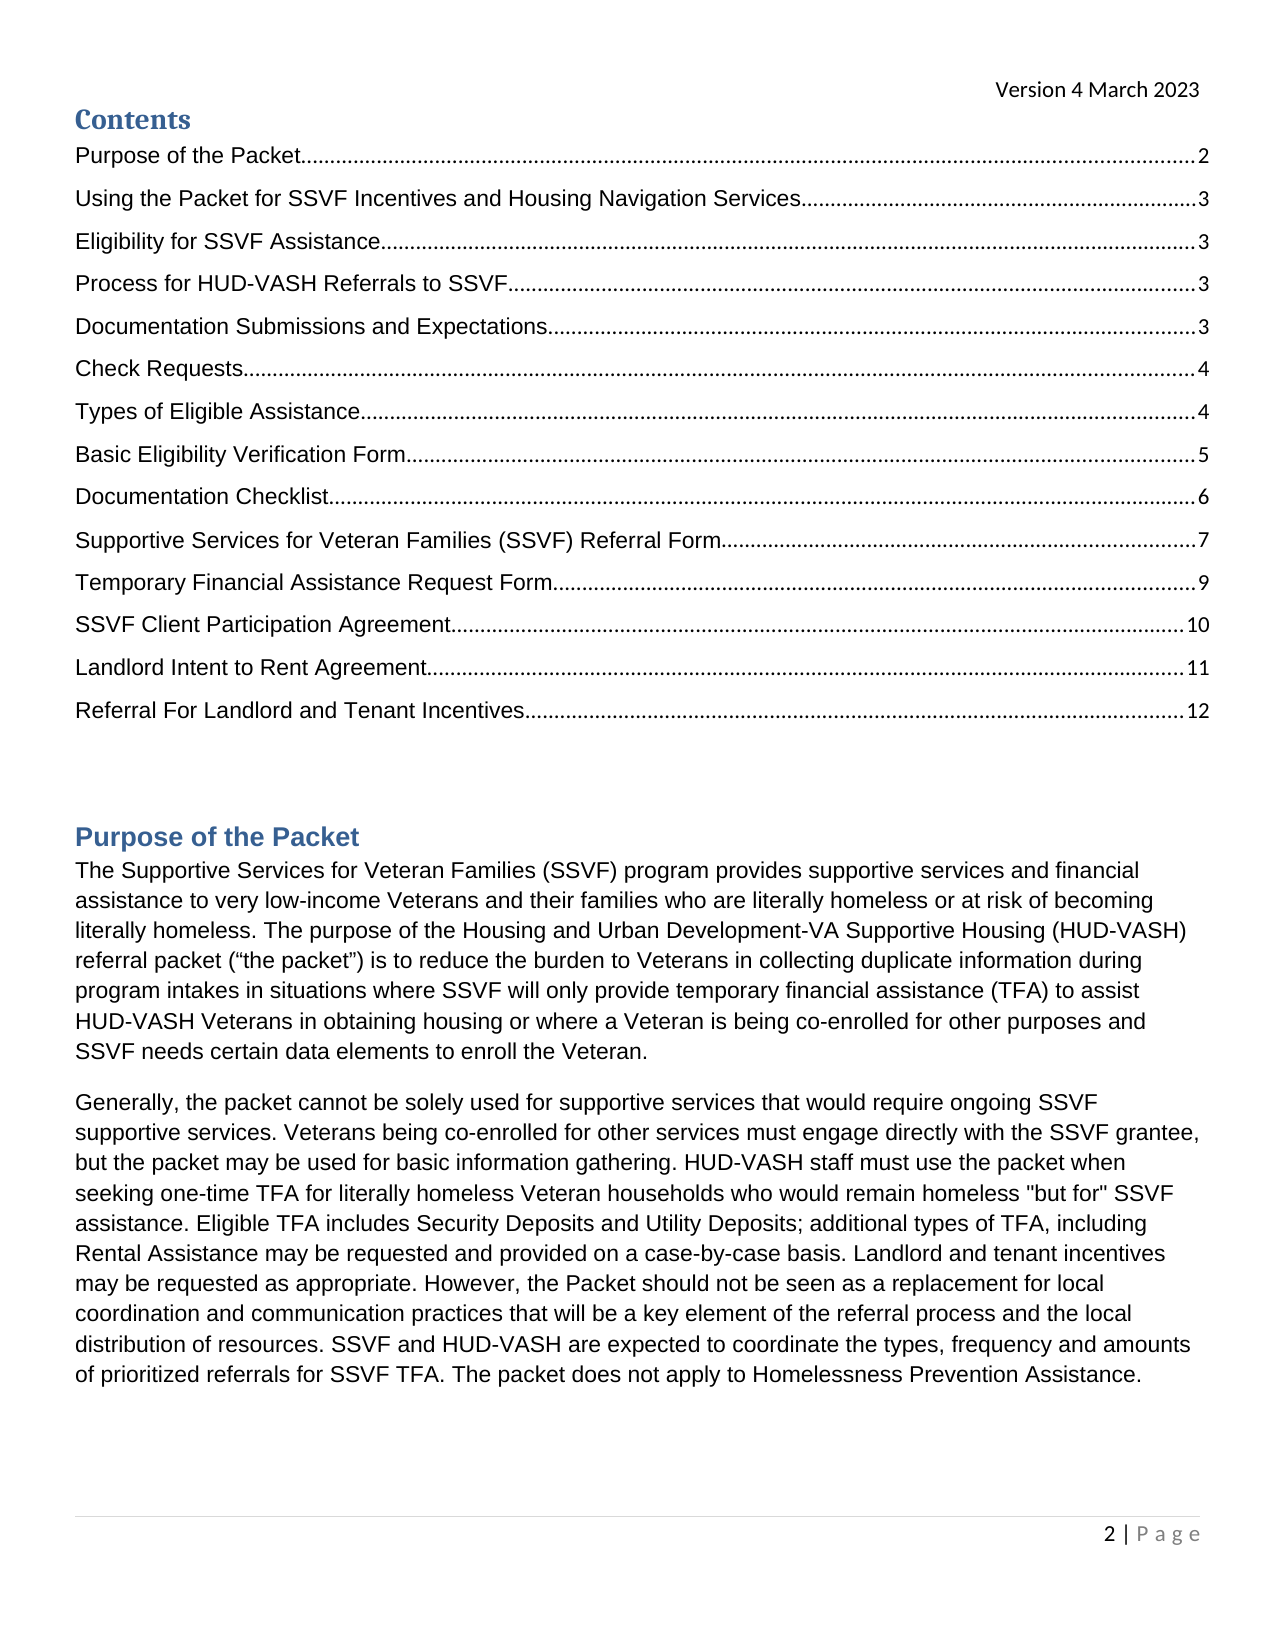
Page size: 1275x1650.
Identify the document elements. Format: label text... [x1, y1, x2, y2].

text Generally, the packet cannot be solely used for supportive services that would require ongoing SSVF supportive services. Veterans being co-enrolled for other services must engage directly with the SSVF grantee, but the packet may be used for basic information gathering. HUD-VASH staff must use the packet when seeking one-time TFA for literally homeless Veteran households who would remain homeless "but for" SSVF assistance. Eligible TFA includes Security Deposits and Utility Deposits; additional types of TFA, including Rental Assistance may be requested and provided on a case-by-case basis. Landlord and tenant incentives may be requested as appropriate. However, the Packet should not be seen as a replacement for local coordination and communication practices that will be a key element of the referral process and the local distribution of resources. SSVF and HUD-VASH are expected to coordinate the types, frequency and amounts of prioritized referrals for SSVF TFA. The packet does not apply to Homelessness Prevention Assistance. [75, 1089, 1200, 1387]
text The Supportive Services for Veteran Families (SSVF) program provides supportive services and financial assistance to very low-income Veterans and their families who are literally homeless or at risk of becoming literally homeless. The purpose of the Housing and Urban Development-VA Supportive Housing (HUD-VASH) referral packet (“the packet”) is to reduce the burden to Veterans in collecting duplicate information during program intakes in situations where SSVF will only provide temporary financial assistance (TFA) to assist HUD-VASH Veterans in obtaining housing or where a Veteran is being co-enrolled for other purposes and SSVF needs certain data elements to enroll the Veteran. [75, 857, 1200, 1064]
subtitle Purpose of the Packet [75, 821, 1200, 852]
